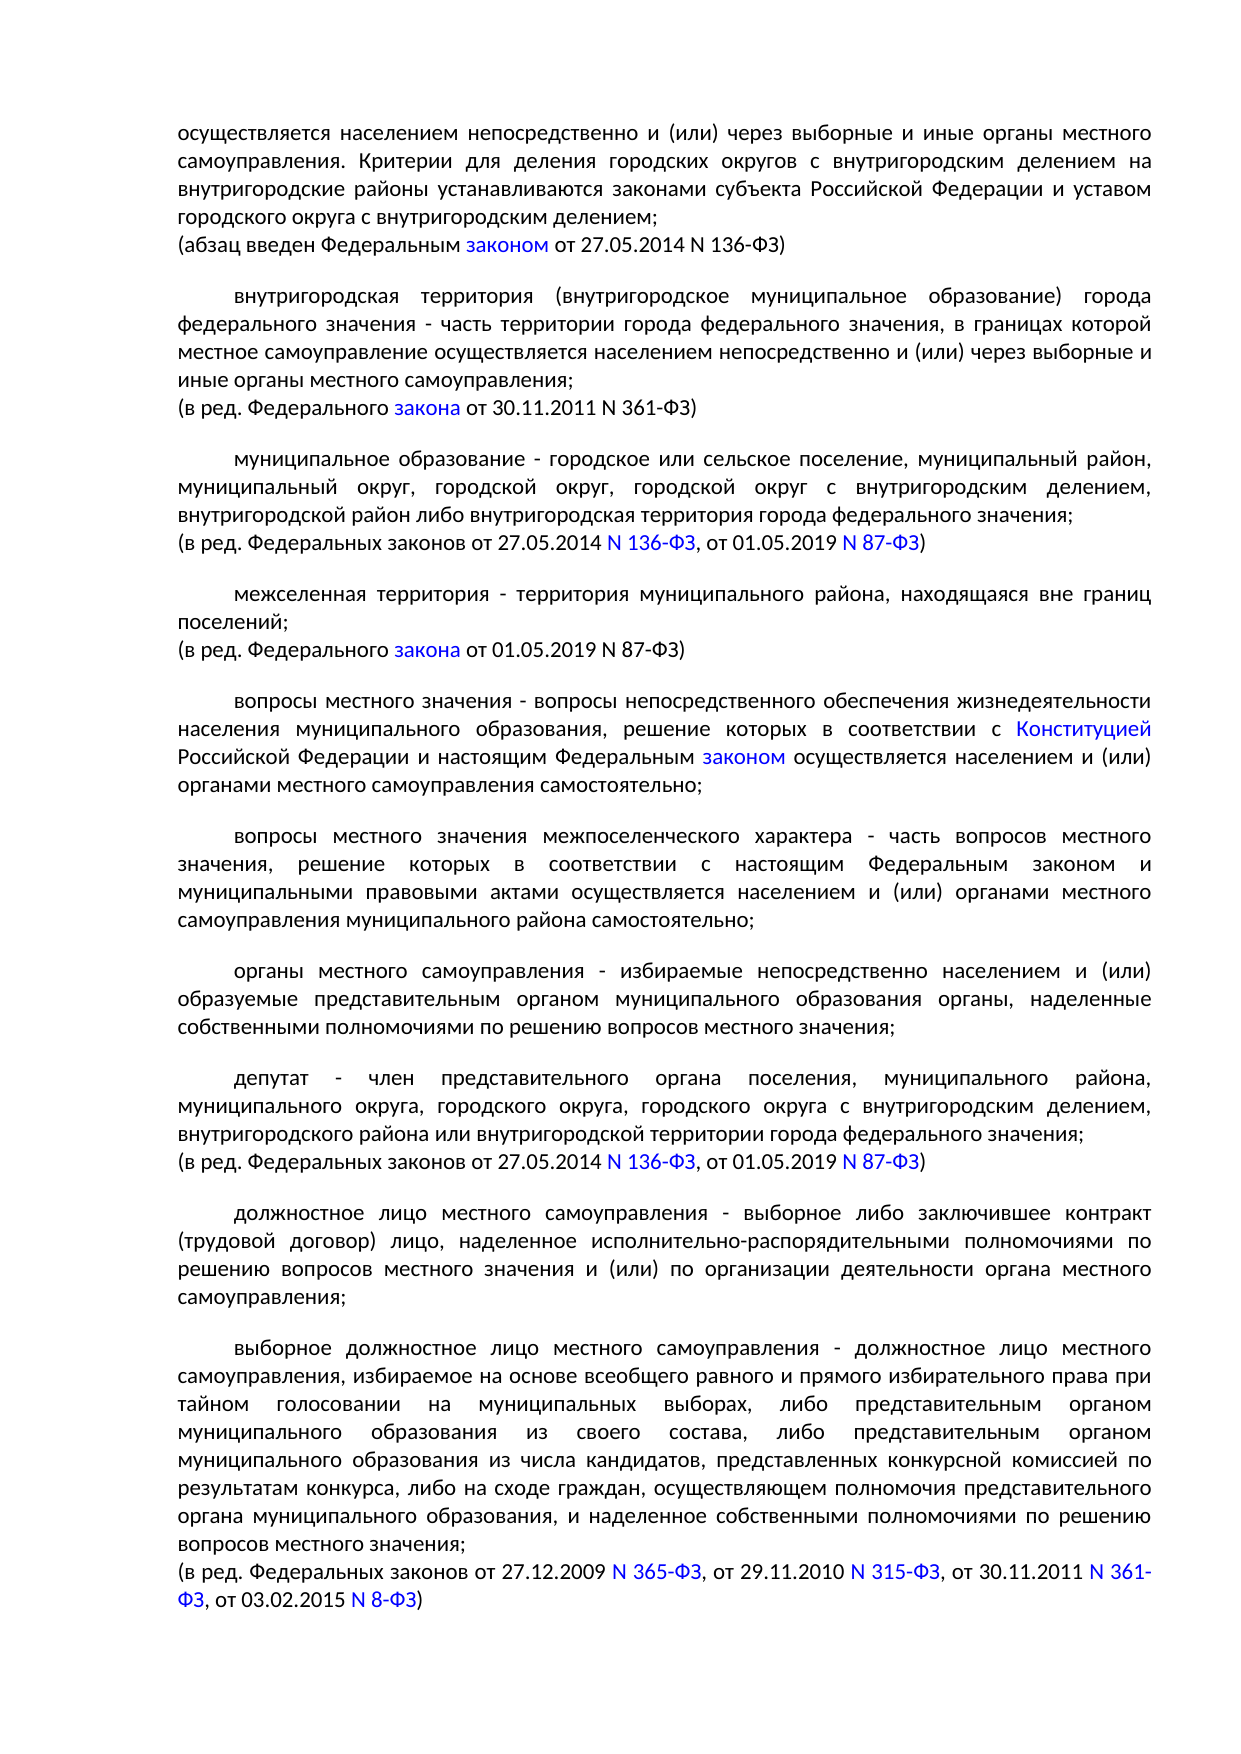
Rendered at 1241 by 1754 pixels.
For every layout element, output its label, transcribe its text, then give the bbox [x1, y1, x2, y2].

text должностное лицо местного самоуправления - выборное либо заключившее контракт (трудовой договор) лицо, наделенное исполнительно-распорядительными полномочиями по решению вопросов местного значения и (или) по организации деятельности органа местного самоуправления; [177, 1198, 1152, 1310]
text органы местного самоуправления - избираемые непосредственно населением и (или) образуемые представительным органом муниципального образования органы, наделенные собственными полномочиями по решению вопросов местного значения; [177, 956, 1152, 1040]
text внутригородская территория (внутригородское муниципальное образование) города федерального значения - часть территории города федерального значения, в границах которой местное самоуправление осуществляется населением непосредственно и (или) через выборные и иные органы местного самоуправления; [177, 281, 1152, 393]
text выборное должностное лицо местного самоуправления - должностное лицо местного самоуправления, избираемое на основе всеобщего равного и прямого избирательного права при тайном голосовании на муниципальных выборах, либо представительным органом муниципального образования из своего состава, либо представительным органом муниципального образования из числа кандидатов, представленных конкурсной комиссией по результатам конкурса, либо на сходе граждан, осуществляющем полномочия представительного органа муниципального образования, и наделенное собственными полномочиями по решению вопросов местного значения; [177, 1333, 1152, 1557]
text межселенная территория - территория муниципального района, находящаяся вне границ поселений; [177, 579, 1152, 635]
text (в ред. Федеральных законов от 27.05.2014 N 136-ФЗ, от 01.05.2019 N 87-ФЗ) [177, 1147, 1152, 1175]
text (в ред. Федерального закона от 30.11.2011 N 361-ФЗ) [177, 393, 1152, 421]
text (в ред. Федеральных законов от 27.12.2009 N 365-ФЗ, от 29.11.2010 N 315-ФЗ, от 30.11.2011 N 361-ФЗ, от 03.02.2015 N 8-ФЗ) [177, 1557, 1152, 1613]
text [177, 118, 1152, 230]
text депутат - член представительного органа поселения, муниципального района, муниципального округа, городского округа, городского округа с внутригородским делением, внутригородского района или внутригородской территории города федерального значения; [177, 1063, 1152, 1147]
text (в ред. Федерального закона от 01.05.2019 N 87-ФЗ) [177, 635, 1152, 663]
text (абзац введен Федеральным законом от 27.05.2014 N 136-ФЗ) [177, 230, 1152, 258]
text (в ред. Федеральных законов от 27.05.2014 N 136-ФЗ, от 01.05.2019 N 87-ФЗ) [177, 528, 1152, 556]
text муниципальное образование - городское или сельское поселение, муниципальный район, муниципальный округ, городской округ, городской округ с внутригородским делением, внутригородской район либо внутригородская территория города федерального значения; [177, 444, 1152, 528]
text вопросы местного значения - вопросы непосредственного обеспечения жизнедеятельности населения муниципального образования, решение которых в соответствии с Конституцией Российской Федерации и настоящим Федеральным законом осуществляется населением и (или) органами местного самоуправления самостоятельно; [177, 686, 1152, 798]
text вопросы местного значения межпоселенческого характера - часть вопросов местного значения, решение которых в соответствии с настоящим Федеральным законом и муниципальными правовыми актами осуществляется населением и (или) органами местного самоуправления муниципального района самостоятельно; [177, 821, 1152, 933]
